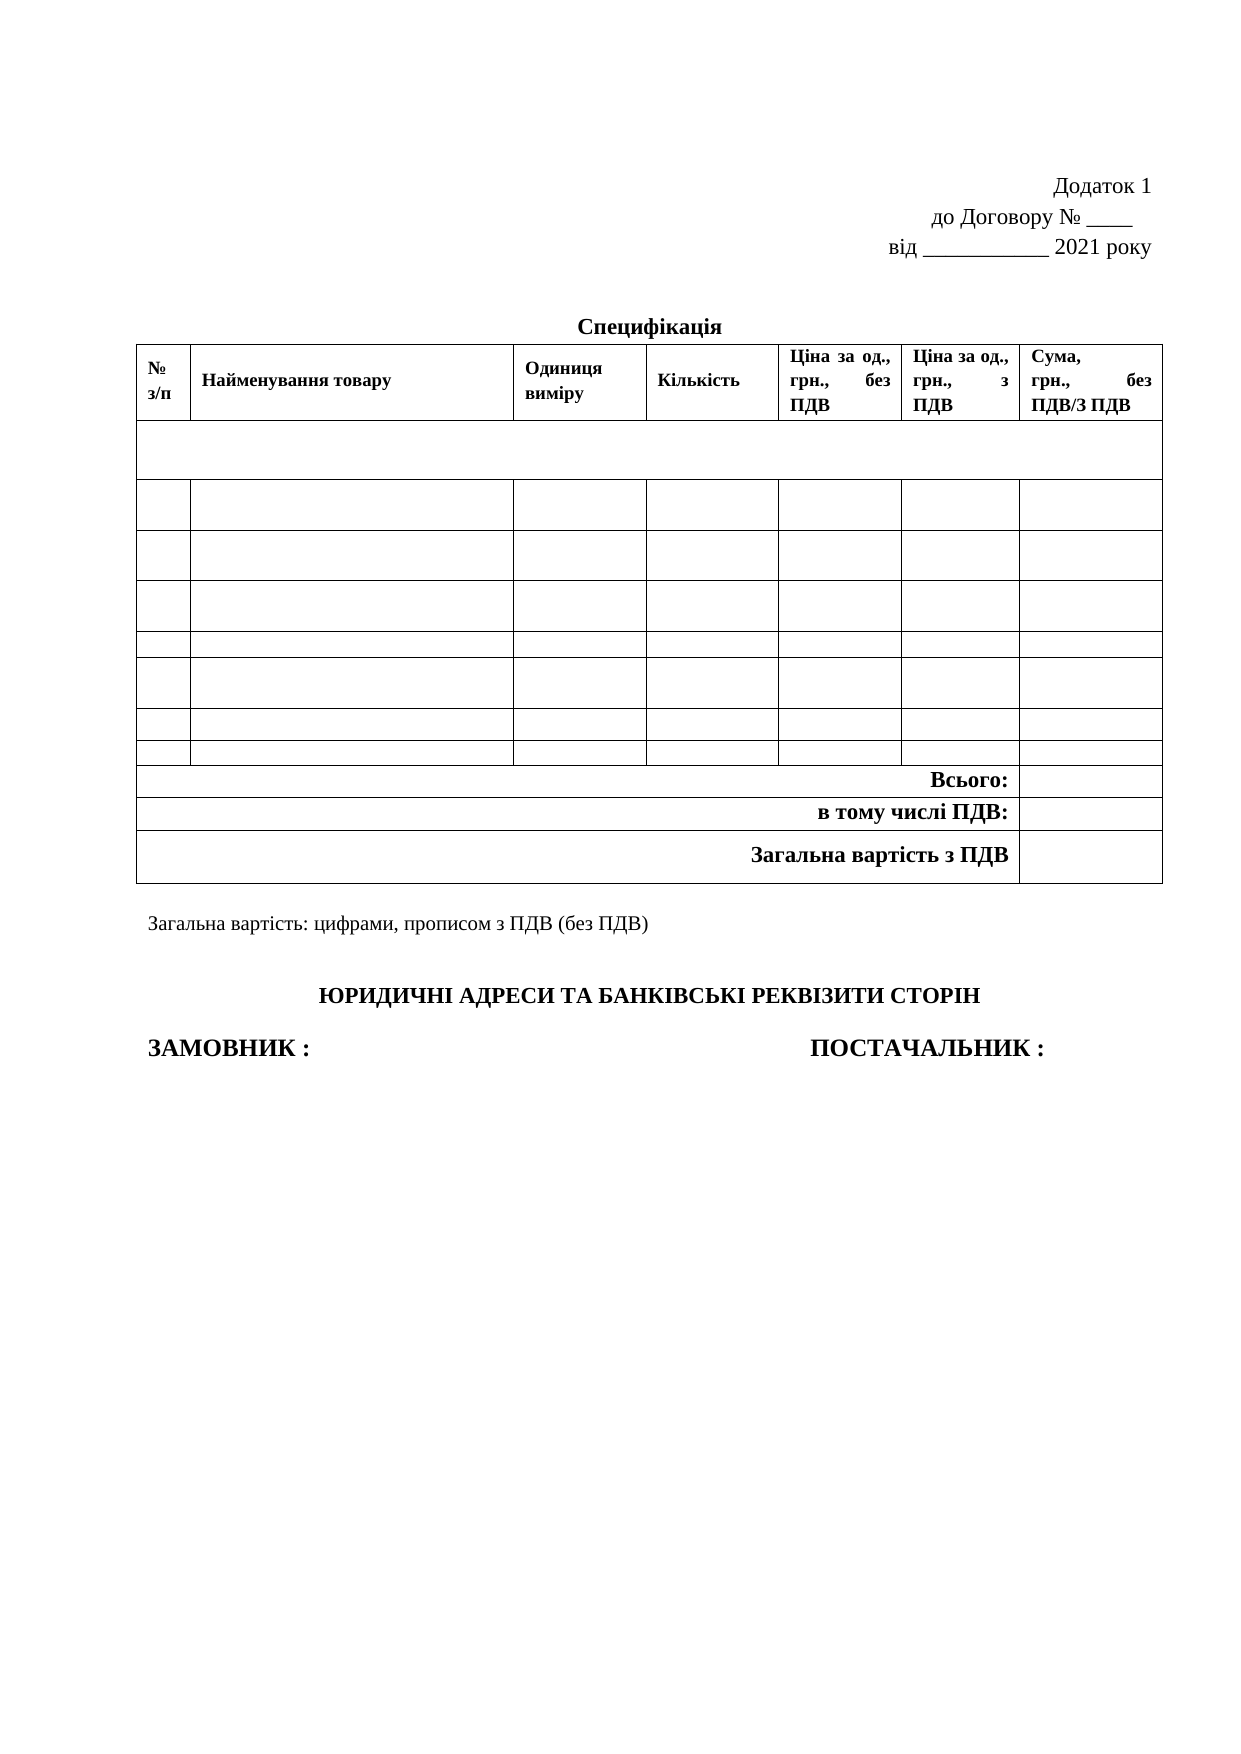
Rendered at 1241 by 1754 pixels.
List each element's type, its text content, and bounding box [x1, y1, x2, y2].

table_header Ціна за од., грн., без ПДВ [779, 345, 901, 419]
table_cell [1020, 741, 1162, 765]
table_cell [514, 480, 646, 530]
table_cell [902, 632, 1019, 657]
table_cell [902, 480, 1019, 530]
text до Договору № ____ [148, 203, 1152, 229]
table_cell [647, 581, 778, 631]
table_cell [514, 531, 646, 580]
table_cell [779, 658, 901, 707]
table_cell [647, 531, 778, 580]
table_cell [779, 741, 901, 765]
table_cell [1020, 831, 1162, 883]
table_cell [191, 480, 513, 530]
table_cell [1020, 709, 1162, 739]
table_header Найменування товару [191, 345, 513, 419]
text ЮРИДИЧНІ АДРЕСИ ТА БАНКІВСЬКІ РЕКВІЗИТИ СТОРІН [148, 982, 1152, 1008]
table_header Сума, грн., без ПДВ/З ПДВ [1020, 345, 1162, 419]
table_cell [137, 581, 190, 631]
table_cell [137, 709, 190, 739]
table_cell Всього: [137, 766, 1019, 797]
table_cell [514, 658, 646, 707]
text Специфікація [148, 313, 1152, 339]
table_cell Загальна вартість з ПДВ [137, 831, 1019, 883]
table_cell [137, 658, 190, 707]
table_header Одиниця виміру [514, 345, 646, 419]
table_cell [779, 581, 901, 631]
text Додаток 1 [148, 173, 1152, 199]
text Загальна вартість: цифрами, прописом з ПДВ (без ПДВ) [148, 911, 1152, 935]
table_cell [1020, 798, 1162, 829]
table_cell [514, 581, 646, 631]
table_cell [902, 741, 1019, 765]
table_cell [514, 709, 646, 739]
table_cell [779, 709, 901, 739]
table_cell [191, 632, 513, 657]
table_cell [1020, 480, 1162, 530]
table_cell [779, 531, 901, 580]
table_cell [902, 531, 1019, 580]
table_cell [137, 480, 190, 530]
text ЗАМОВНИК : ПОСТАЧАЛЬНИК : [148, 1033, 1152, 1062]
table_cell в тому числі ПДВ: [137, 798, 1019, 829]
table_cell [1020, 658, 1162, 707]
table_cell [647, 741, 778, 765]
table_cell [1020, 632, 1162, 657]
table_cell [902, 709, 1019, 739]
table_cell [514, 741, 646, 765]
text від ___________ 2021 року [148, 233, 1152, 259]
table_cell [1020, 531, 1162, 580]
table_cell [1020, 766, 1162, 797]
table_header Ціна за од., грн., з ПДВ [902, 345, 1019, 419]
table_cell [1020, 581, 1162, 631]
table_cell [647, 480, 778, 530]
table_cell [647, 632, 778, 657]
table_cell [137, 531, 190, 580]
table_cell [514, 632, 646, 657]
table_cell [137, 421, 1162, 479]
table_cell [902, 658, 1019, 707]
table_cell [191, 741, 513, 765]
table_cell [191, 531, 513, 580]
table_cell [137, 741, 190, 765]
table_header № з/п [137, 345, 190, 419]
table_cell [191, 658, 513, 707]
table_cell [779, 632, 901, 657]
table_cell [137, 632, 190, 657]
table_cell [902, 581, 1019, 631]
table_cell [647, 658, 778, 707]
table_cell [647, 709, 778, 739]
table_cell [779, 480, 901, 530]
table_cell [191, 709, 513, 739]
table_cell [191, 581, 513, 631]
table_header Кількість [647, 345, 778, 419]
